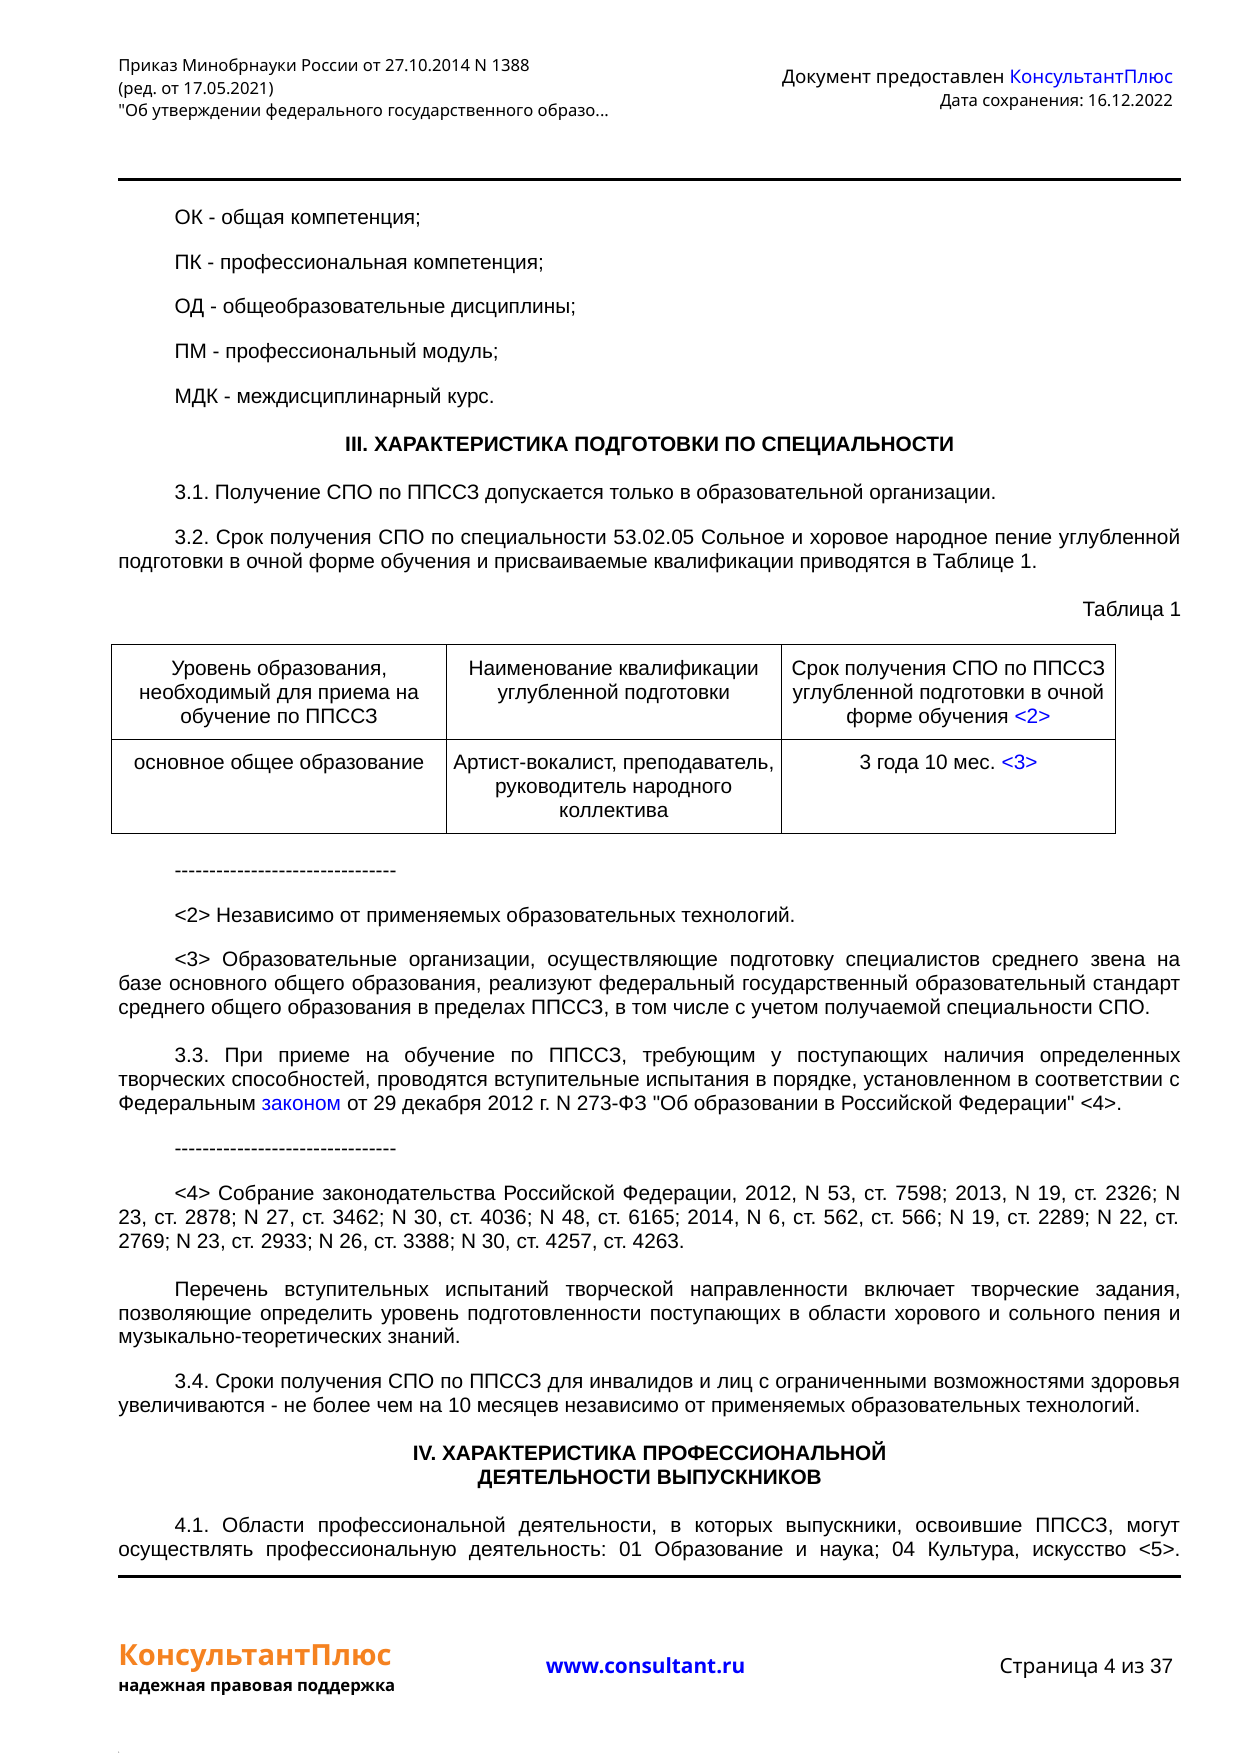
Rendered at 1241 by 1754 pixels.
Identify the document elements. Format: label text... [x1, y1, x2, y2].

text <2> Независимо от применяемых образовательных технологий. [118, 902, 1181, 926]
text ПМ - профессиональный модуль; [118, 339, 1181, 363]
title ДЕЯТЕЛЬНОСТИ ВЫПУСКНИКОВ [118, 1465, 1181, 1489]
table_header Срок получения СПО по ППССЗ углубленной подготовки в очной форме обучения <2> [782, 645, 1115, 738]
title IV. ХАРАКТЕРИСТИКА ПРОФЕССИОНАЛЬНОЙ [118, 1441, 1181, 1465]
title III. ХАРАКТЕРИСТИКА ПОДГОТОВКИ ПО СПЕЦИАЛЬНОСТИ [118, 432, 1181, 456]
text 3.4. Сроки получения СПО по ППССЗ для инвалидов и лиц с ограниченными возможностями здоровья увеличиваются - не более чем на 10 месяцев независимо от применяемых образовательных технологий. [118, 1369, 1181, 1417]
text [118, 1513, 1181, 1561]
table_cell Артист-вокалист, преподаватель, руководитель народного коллектива [447, 740, 781, 833]
text Таблица 1 [118, 596, 1181, 620]
text 3.2. Срок получения СПО по специальности 53.02.05 Сольное и хоровое народное пение углубленной подготовки в очной форме обучения и присваиваемые квалификации приводятся в Таблице 1. [118, 524, 1181, 572]
text -------------------------------- [118, 858, 1181, 882]
table_header Уровень образования, необходимый для приема на обучение по ППССЗ [112, 645, 446, 738]
table_cell основное общее образование [112, 740, 446, 833]
text <4> Собрание законодательства Российской Федерации, 2012, N 53, ст. 7598; 2013, N 19, ст. 2326; N 23, ст. 2878; N 27, ст. 3462; N 30, ст. 4036; N 48, ст. 6165; 2014, N 6, ст. 562, ст. 566; N 19, ст. 2289; N 22, ст. 2769; N 23, ст. 2933; N 26, ст. 3388; N 30, ст. 4257, ст. 4263. [118, 1181, 1181, 1252]
text ПК - профессиональная компетенция; [118, 249, 1181, 273]
text -------------------------------- [118, 1136, 1181, 1160]
text МДК - междисциплинарный курс. [118, 384, 1181, 408]
text Перечень вступительных испытаний творческой направленности включает творческие задания, позволяющие определить уровень подготовленности поступающих в области хорового и сольного пения и музыкально-теоретических знаний. [118, 1276, 1181, 1348]
text 3.3. При приеме на обучение по ППССЗ, требующим у поступающих наличия определенных творческих способностей, проводятся вступительные испытания в порядке, установленном в соответствии с Федеральным законом от 29 декабря 2012 г. N 273-ФЗ "Об образовании в Российской Федерации" <4>. [118, 1043, 1181, 1115]
text 3.1. Получение СПО по ППССЗ допускается только в образовательной организации. [118, 480, 1181, 504]
table_cell 3 года 10 мес. <3> [782, 740, 1115, 833]
text <3> Образовательные организации, осуществляющие подготовку специалистов среднего звена на базе основного общего образования, реализуют федеральный государственный образовательный стандарт среднего общего образования в пределах ППССЗ, в том числе с учетом получаемой специальности СПО. [118, 947, 1181, 1019]
text ОК - общая компетенция; [118, 205, 1181, 229]
text ОД - общеобразовательные дисциплины; [118, 294, 1181, 318]
table_header Наименование квалификации углубленной подготовки [447, 645, 781, 738]
